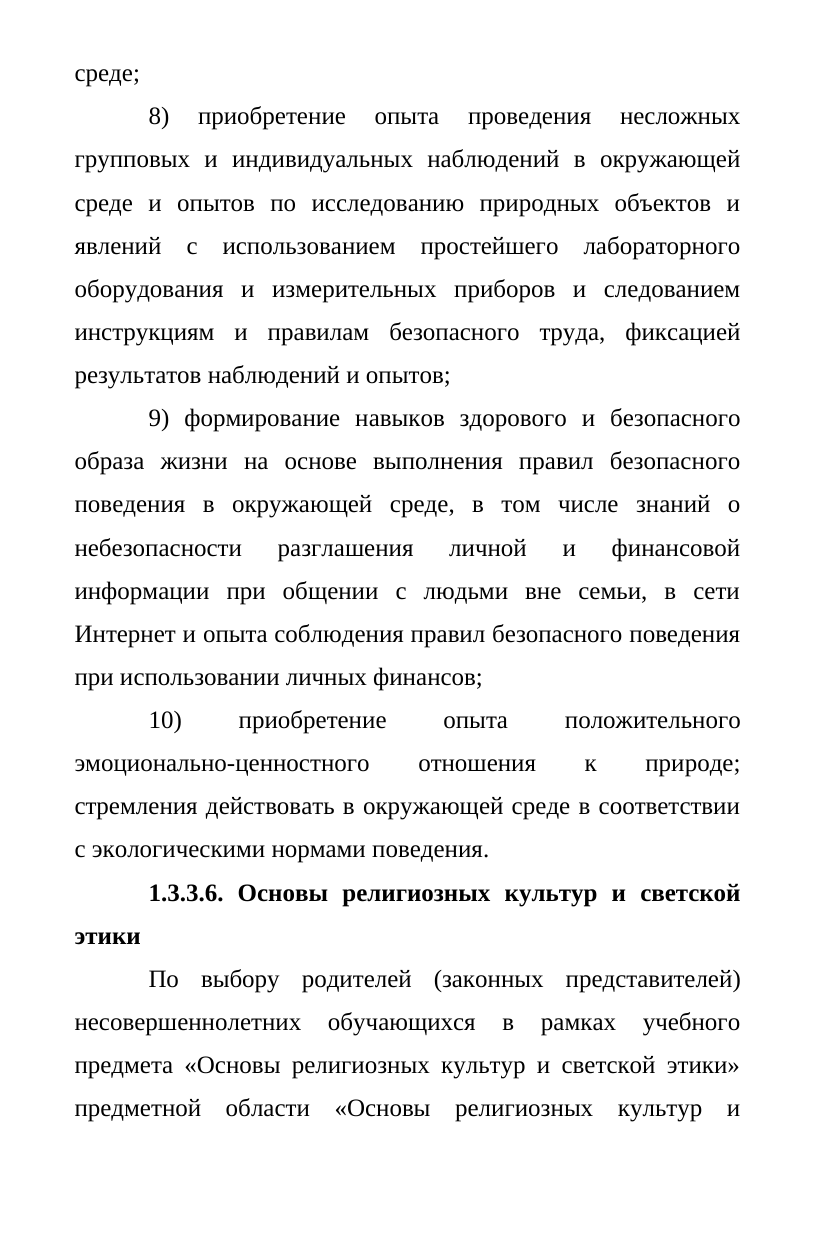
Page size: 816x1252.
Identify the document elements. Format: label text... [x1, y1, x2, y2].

text 9) формирование навыков здорового и безопасного образа жизни на основе выполнения правил безопасного поведения в окружающей среде, в том числе знаний о небезопасности разглашения личной и финансовой информации при общении с людьми вне семьи, в сети Интернет и опыта соблюдения правил безопасного поведения при использовании личных финансов; [74, 403, 741, 691]
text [74, 964, 741, 1122]
text 1.3.3.6. Основы религиозных культур и светской этики [74, 878, 741, 949]
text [74, 58, 741, 87]
text 8) приобретение опыта проведения несложных групповых и индивидуальных наблюдений в окружающей среде и опытов по исследованию природных объектов и явлений с использованием простейшего лабораторного оборудования и измерительных приборов и следованием инструкциям и правилам безопасного труда, фиксацией результатов наблюдений и опытов; [74, 101, 741, 389]
text 10) приобретение опыта положительного эмоционально-ценностного отношения к природе; стремления действовать в окружающей среде в соответствии с экологическими нормами поведения. [74, 705, 741, 863]
